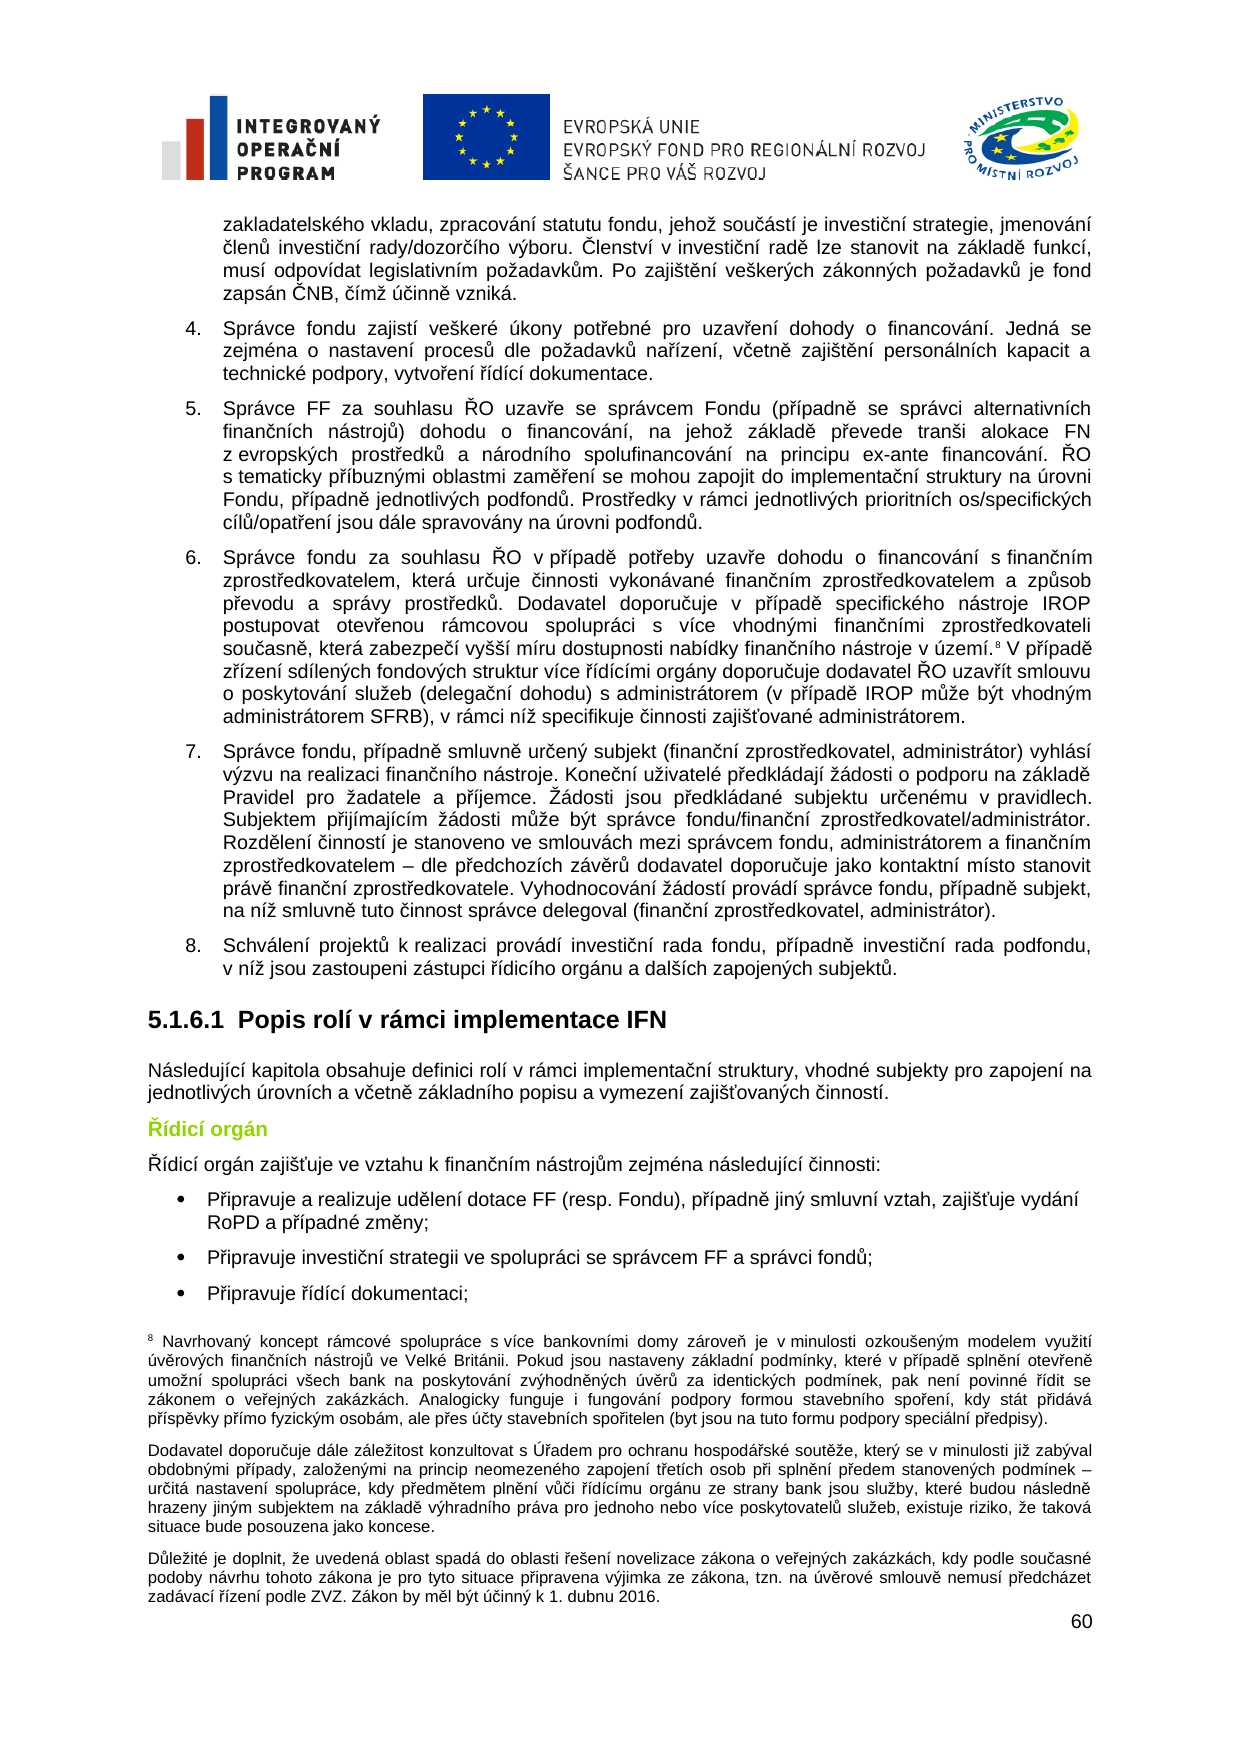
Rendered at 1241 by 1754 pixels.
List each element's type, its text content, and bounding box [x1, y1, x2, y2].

list Správce fondu, případně smluvně určený subjekt (finanční zprostředkovatel, administrátor) vyhlásí výzvu na realizaci finančního nástroje. Koneční uživatelé předkládají žádosti o podporu na základě Pravidel pro žadatele a příjemce. Žádosti jsou předkládané subjektu určenému v pravidlech. Subjektem přijímajícím žádosti může být správce fondu/finanční zprostředkovatel/administrátor. Rozdělení činností je stanoveno ve smlouvách mezi správcem fondu, administrátorem a finančním zprostředkovatelem – dle předchozích závěrů dodavatel doporučuje jako kontaktní místo stanovit právě finanční zprostředkovatele. Vyhodnocování žádostí provádí správce fondu, případně subjekt, na níž smluvně tuto činnost správce delegoval (finanční zprostředkovatel, administrátor). [185, 740, 1092, 922]
list Správce FF za souhlasu ŘO uzavře se správcem Fondu (případně se správci alternativních finančních nástrojů) dohodu o financování, na jehož základě převede tranši alokace FN z evropských prostředků a národního spolufinancování na principu ex-ante financování. ŘO s tematicky příbuznými oblastmi zaměření se mohou zapojit do implementační struktury na úrovni Fondu, případně jednotlivých podfondů. Prostředky v rámci jednotlivých prioritních os/specifických cílů/opatření jsou dále spravovány na úrovni podfondů. [185, 397, 1092, 533]
list Připravuje a realizuje udělení dotace FF (resp. Fondu), případně jiný smluvní vztah, zajišťuje vydání RoPD a případné změny; [177, 1188, 1092, 1233]
picture [147, 73, 1093, 201]
list Připravuje řídící dokumentaci; [177, 1281, 1092, 1304]
list Správce fondu zajistí veškeré úkony potřebné pro uzavření dohody o financování. Jedná se zejména o nastavení procesů dle požadavků nařízení, včetně zajištění personálních kapacit a technické podpory, vytvoření řídící dokumentace. [185, 317, 1092, 385]
text Řídicí orgán zajišťuje ve vztahu k finančním nástrojům zejména následující činnosti: [148, 1153, 1092, 1176]
list Připravuje investiční strategii ve spolupráci se správcem FF a správci fondů; [177, 1246, 1092, 1269]
subtitle Popis rolí v rámci implementace IFN [148, 1005, 1092, 1033]
text Následující kapitola obsahuje definici rolí v rámci implementační struktury, vhodné subjekty pro zapojení na jednotlivých úrovních a včetně základního popisu a vymezení zajišťovaných činností. [148, 1058, 1092, 1104]
list Schválení projektů k realizaci provádí investiční rada fondu, případně investiční rada podfondu, v níž jsou zastoupeni zástupci řídicího orgánu a dalších zapojených subjektů. [185, 934, 1092, 980]
list Správce fondu za souhlasu ŘO v případě potřeby uzavře dohodu o financování s finančním zprostředkovatelem, která určuje činnosti vykonávané finančním zprostředkovatelem a způsob převodu a správy prostředků. Dodavatel doporučuje v případě specifického nástroje IROP postupovat otevřenou rámcovou spolupráci s více vhodnými finančními zprostředkovateli současně, která zabezpečí vyšší míru dostupnosti nabídky finančního nástroje v území. V případě zřízení sdílených fondových struktur více řídícími orgány doporučuje dodavatel ŘO uzavřít smlouvu o poskytování služeb (delegační dohodu) s administrátorem (v případě IROP může být vhodným administrátorem SFRB), v rámci níž specifikuje činnosti zajišťované administrátorem. [185, 546, 1092, 728]
text Řídicí orgán [148, 1116, 1092, 1140]
